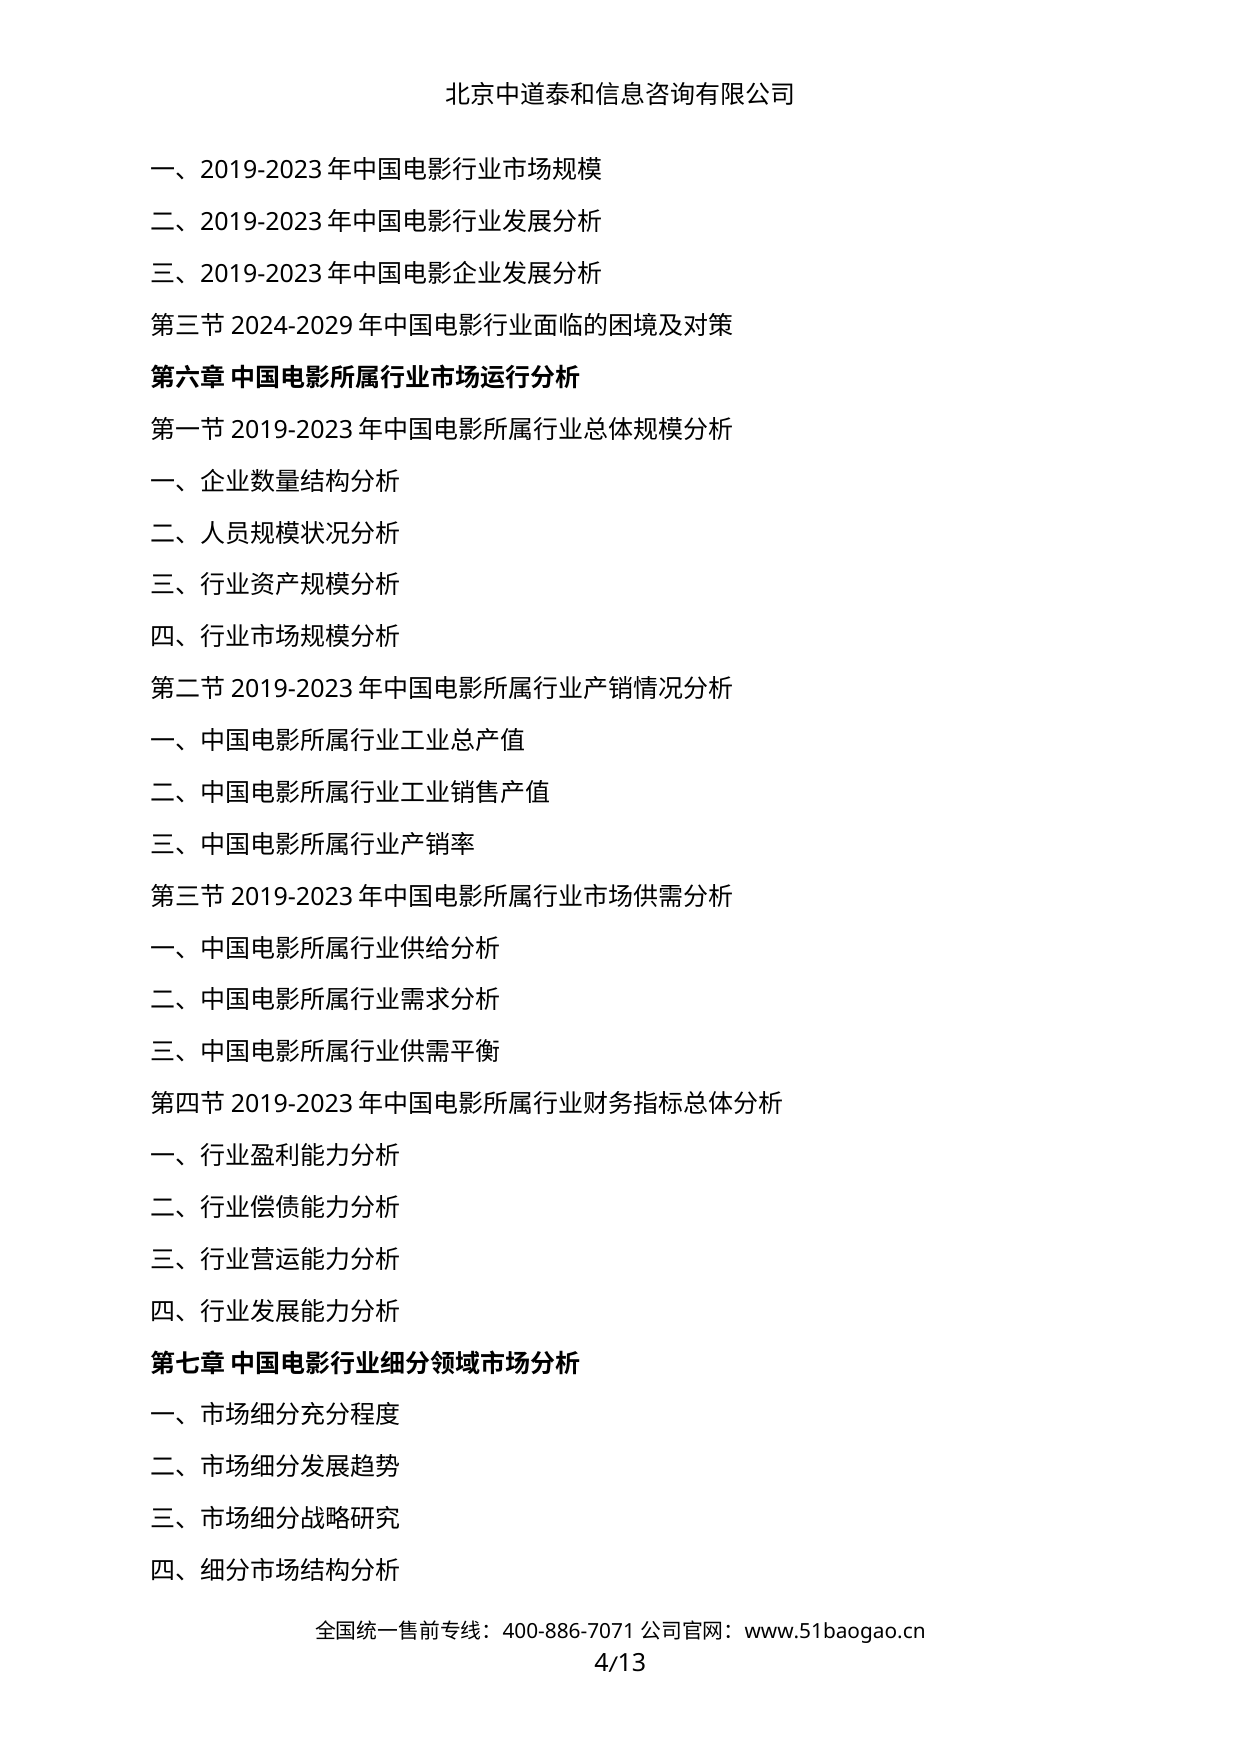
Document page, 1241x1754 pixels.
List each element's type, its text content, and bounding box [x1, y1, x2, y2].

text 三、行业营运能力分析 [150, 1239, 1090, 1276]
text 一、2019-2023年中国电影行业市场规模 [150, 150, 1090, 186]
text 三、中国电影所属行业供需平衡 [150, 1032, 1090, 1068]
text 二、行业偿债能力分析 [150, 1187, 1090, 1224]
text 三、市场细分战略研究 [150, 1499, 1090, 1535]
text 四、细分市场结构分析 [150, 1551, 1090, 1587]
text 第二节 2019-2023年中国电影所属行业产销情况分析 [150, 669, 1090, 705]
text 二、中国电影所属行业需求分析 [150, 980, 1090, 1016]
text 第六章 中国电影所属行业市场运行分析 [150, 357, 1090, 394]
text 第三节 2024-2029年中国电影行业面临的困境及对策 [150, 306, 1090, 342]
text 四、行业发展能力分析 [150, 1291, 1090, 1327]
text 第七章 中国电影行业细分领域市场分析 [150, 1343, 1090, 1379]
text 一、中国电影所属行业供给分析 [150, 928, 1090, 964]
text 二、2019-2023年中国电影行业发展分析 [150, 202, 1090, 238]
text 第四节 2019-2023年中国电影所属行业财务指标总体分析 [150, 1084, 1090, 1120]
text 一、市场细分充分程度 [150, 1395, 1090, 1431]
text 第一节 2019-2023年中国电影所属行业总体规模分析 [150, 409, 1090, 446]
text 二、市场细分发展趋势 [150, 1447, 1090, 1483]
text 二、人员规模状况分析 [150, 513, 1090, 549]
text 一、中国电影所属行业工业总产值 [150, 721, 1090, 757]
text 一、企业数量结构分析 [150, 461, 1090, 497]
text 二、中国电影所属行业工业销售产值 [150, 772, 1090, 809]
text 四、行业市场规模分析 [150, 617, 1090, 653]
text 一、行业盈利能力分析 [150, 1136, 1090, 1172]
text 三、行业资产规模分析 [150, 565, 1090, 601]
text 三、中国电影所属行业产销率 [150, 824, 1090, 861]
text 三、2019-2023年中国电影企业发展分析 [150, 254, 1090, 290]
text 第三节 2019-2023年中国电影所属行业市场供需分析 [150, 876, 1090, 912]
